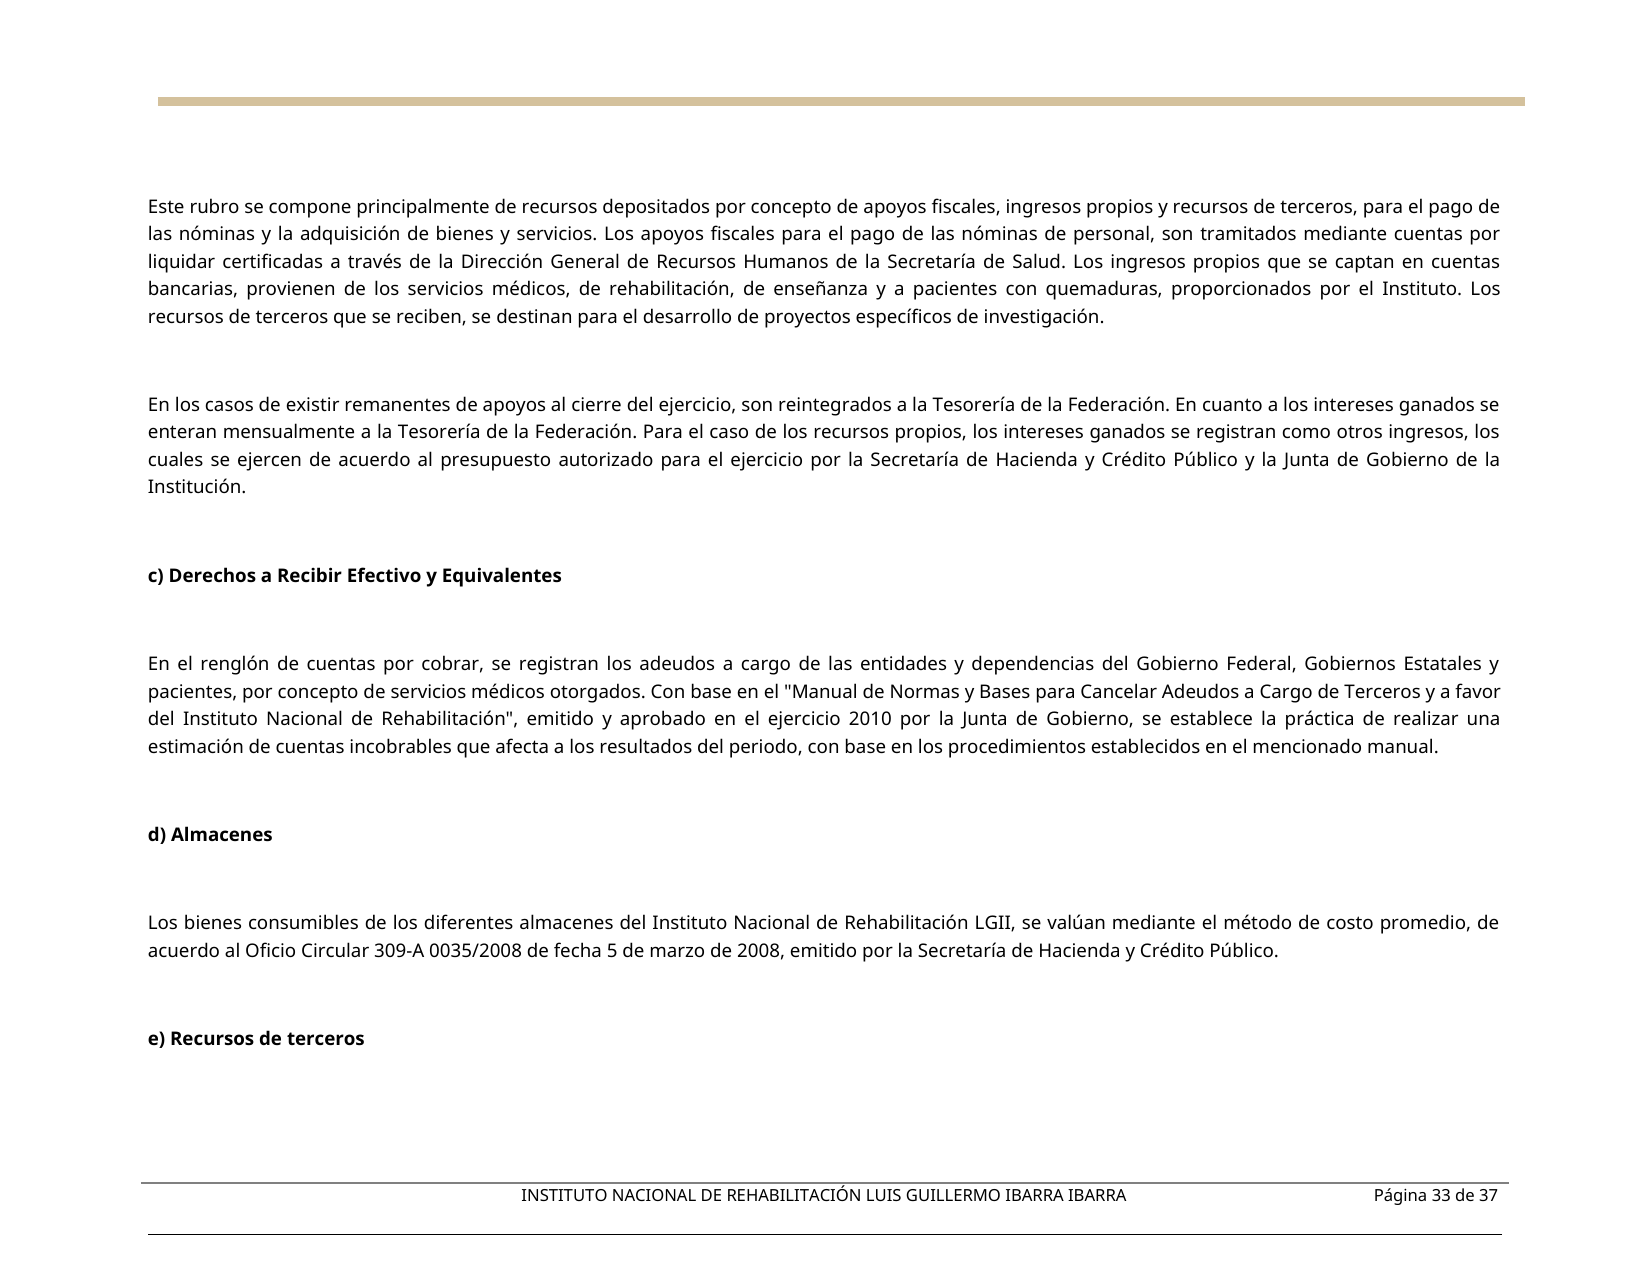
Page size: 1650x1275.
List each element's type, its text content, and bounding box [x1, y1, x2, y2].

text e) Recursos de terceros [148, 1025, 1502, 1051]
text Los bienes consumibles de los diferentes almacenes del Instituto Nacional de Rehabilitación LGII, se valúan mediante el método de costo promedio, de acuerdo al Oficio Circular 309-A 0035/2008 de fecha 5 de marzo de 2008, emitido por la Secretaría de Hacienda y Crédito Público. [148, 909, 1502, 963]
text En el renglón de cuentas por cobrar, se registran los adeudos a cargo de las entidades y dependencias del Gobierno Federal, Gobiernos Estatales y pacientes, por concepto de servicios médicos otorgados. Con base en el "Manual de Normas y Bases para Cancelar Adeudos a Cargo de Terceros y a favor del Instituto Nacional de Rehabilitación", emitido y aprobado en el ejercicio 2010 por la Junta de Gobierno, se establece la práctica de realizar una estimación de cuentas incobrables que afecta a los resultados del periodo, con base en los procedimientos establecidos en el mencionado manual. [148, 650, 1502, 758]
text Este rubro se compone principalmente de recursos depositados por concepto de apoyos fiscales, ingresos propios y recursos de terceros, para el pago de las nóminas y la adquisición de bienes y servicios. Los apoyos fiscales para el pago de las nóminas de personal, son tramitados mediante cuentas por liquidar certificadas a través de la Dirección General de Recursos Humanos de la Secretaría de Salud. Los ingresos propios que se captan en cuentas bancarias, provienen de los servicios médicos, de rehabilitación, de enseñanza y a pacientes con quemaduras, proporcionados por el Instituto. Los recursos de terceros que se reciben, se destinan para el desarrollo de proyectos específicos de investigación. [148, 193, 1502, 328]
text c) Derechos a Recibir Efectivo y Equivalentes [148, 562, 1502, 588]
text d) Almacenes [148, 821, 1502, 847]
text En los casos de existir remanentes de apoyos al cierre del ejercicio, son reintegrados a la Tesorería de la Federación. En cuanto a los intereses ganados se enteran mensualmente a la Tesorería de la Federación. Para el caso de los recursos propios, los intereses ganados se registran como otros ingresos, los cuales se ejercen de acuerdo al presupuesto autorizado para el ejercicio por la Secretaría de Hacienda y Crédito Público y la Junta de Gobierno de la Institución. [148, 391, 1502, 499]
